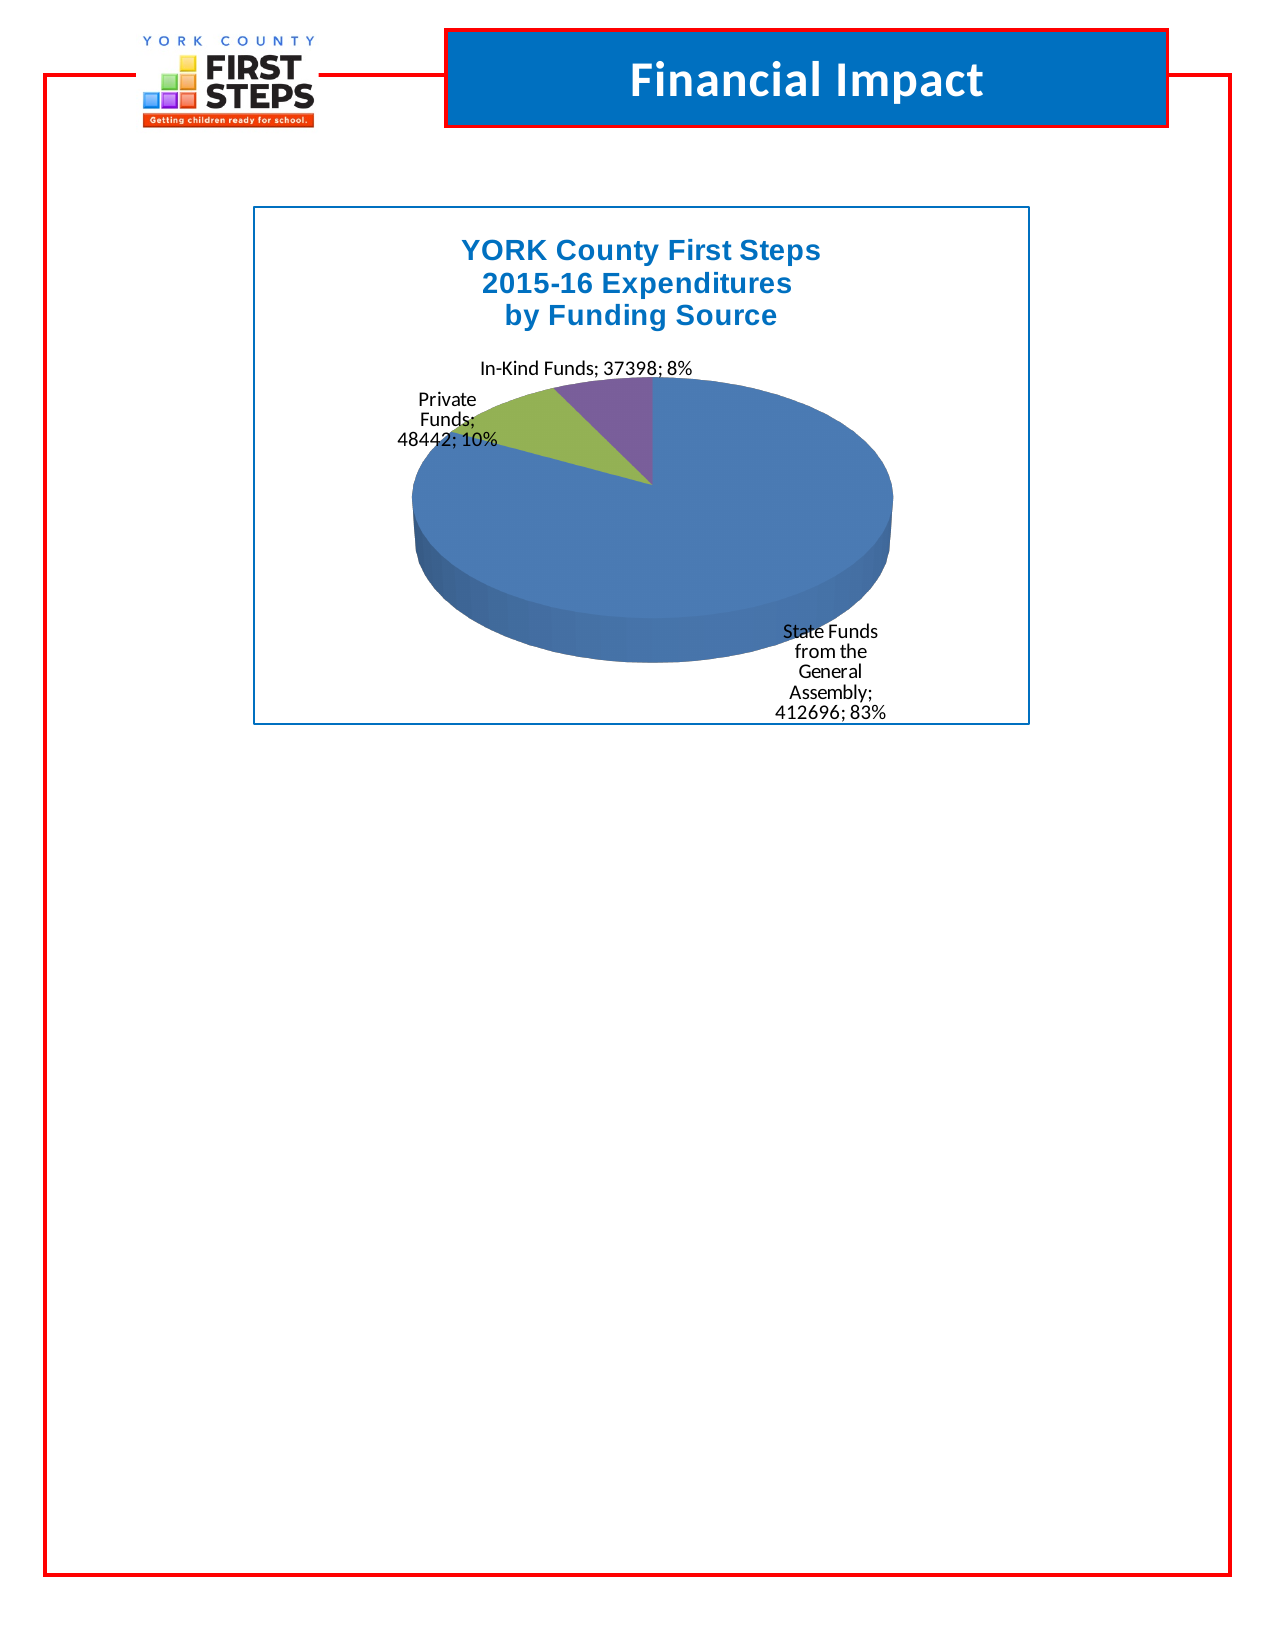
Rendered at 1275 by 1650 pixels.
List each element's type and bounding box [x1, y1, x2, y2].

picture [136, 12, 319, 154]
